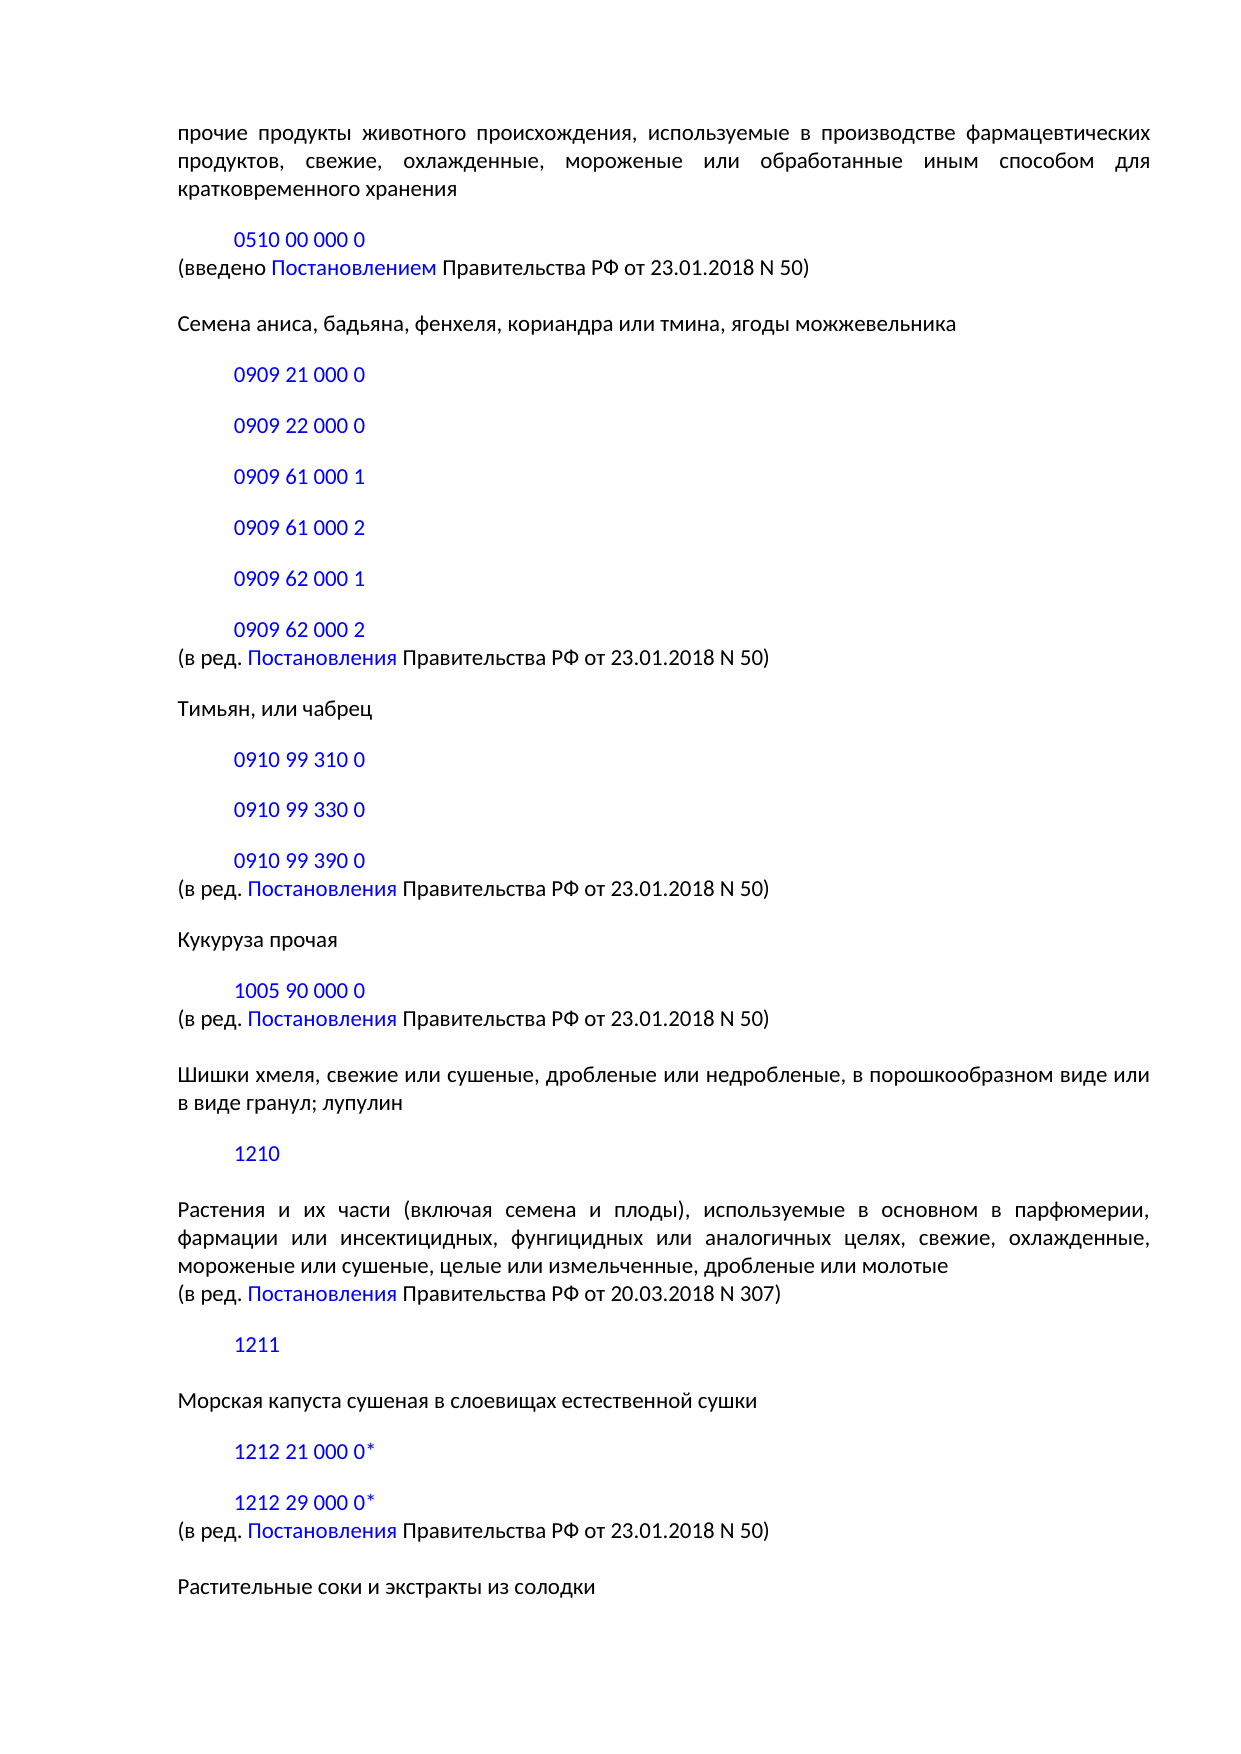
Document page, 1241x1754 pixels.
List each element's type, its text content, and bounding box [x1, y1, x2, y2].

text 1210 [177, 1139, 1152, 1167]
text 1212 29 000 0* [177, 1488, 1152, 1516]
text 0909 62 000 2 [177, 615, 1152, 643]
text 1212 21 000 0* [177, 1437, 1152, 1466]
text 0909 61 000 2 [177, 513, 1152, 541]
text Растения и их части (включая семена и плоды), используемые в основном в парфюмерии, фармации или инсектицидных, фунгицидных или аналогичных целях, свежие, охлажденные, мороженые или сушеные, целые или измельченные, дробленые или молотые [177, 1196, 1152, 1279]
text (введено Постановлением Правительства РФ от 23.01.2018 N 50) [177, 253, 1152, 281]
text 0909 22 000 0 [177, 411, 1152, 439]
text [177, 118, 1152, 202]
text 0510 00 000 0 [177, 225, 1152, 253]
text Кукуруза прочая [177, 926, 1152, 953]
text 0909 61 000 1 [177, 462, 1152, 490]
text 1211 [177, 1331, 1152, 1358]
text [177, 1516, 1152, 1544]
text 1005 90 000 0 [177, 976, 1152, 1004]
text 0909 21 000 0 [177, 360, 1152, 388]
text (в ред. Постановления Правительства РФ от 23.01.2018 N 50) [177, 1004, 1152, 1032]
text 0910 99 390 0 [177, 847, 1152, 874]
text (в ред. Постановления Правительства РФ от 23.01.2018 N 50) [177, 874, 1152, 903]
text Тимьян, или чабрец [177, 694, 1152, 722]
text Шишки хмеля, свежие или сушеные, дробленые или недробленые, в порошкообразном виде или в виде гранул; лупулин [177, 1061, 1152, 1117]
text Растительные соки и экстракты из солодки [177, 1572, 1152, 1601]
text 0909 62 000 1 [177, 564, 1152, 592]
text (в ред. Постановления Правительства РФ от 20.03.2018 N 307) [177, 1279, 1152, 1308]
text Семена аниса, бадьяна, фенхеля, кориандра или тмина, ягоды можжевельника [177, 309, 1152, 337]
text Морская капуста сушеная в слоевищах естественной сушки [177, 1387, 1152, 1414]
text 0910 99 330 0 [177, 796, 1152, 824]
text (в ред. Постановления Правительства РФ от 23.01.2018 N 50) [177, 643, 1152, 671]
text 0910 99 310 0 [177, 745, 1152, 773]
